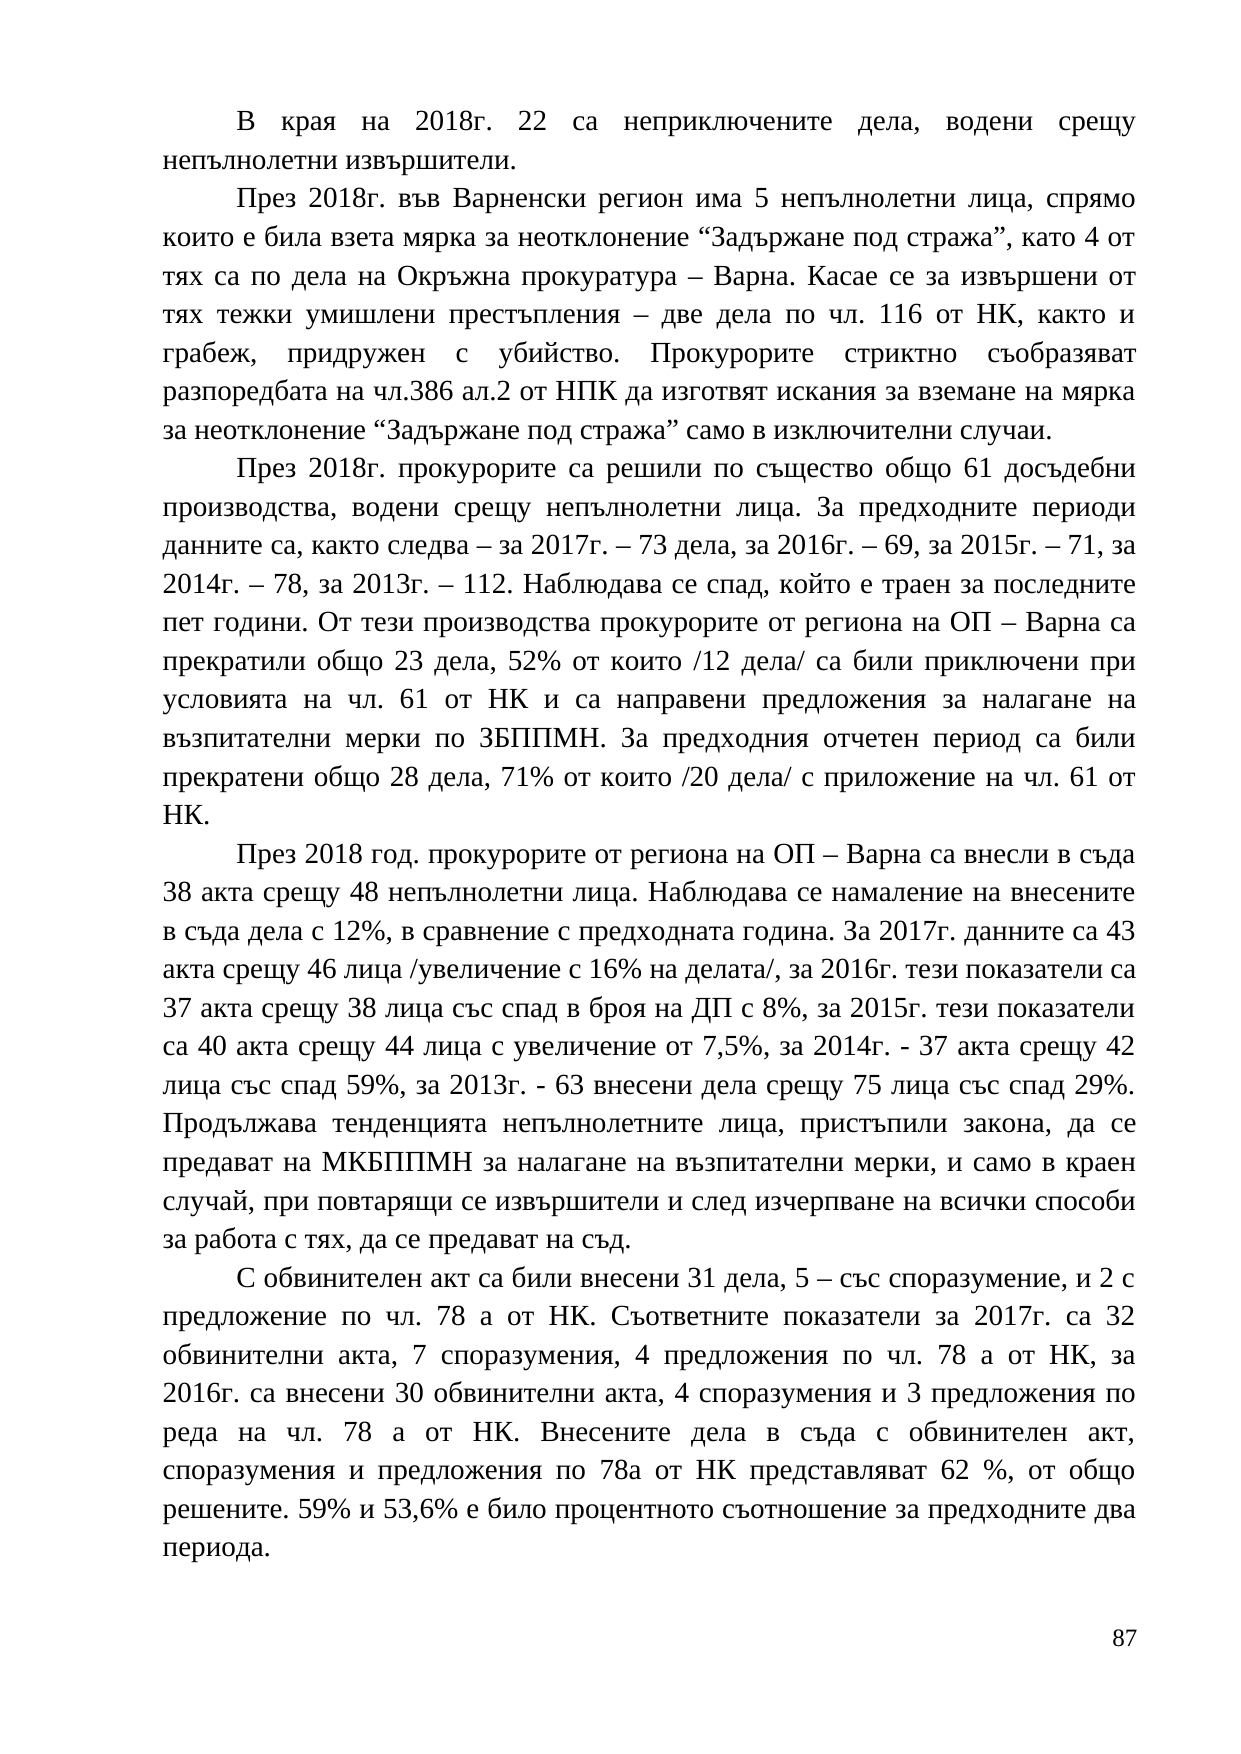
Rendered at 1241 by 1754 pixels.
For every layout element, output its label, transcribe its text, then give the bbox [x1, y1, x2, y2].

text В края на 2018г. 22 са неприключените дела, водени срещу непълнолетни извършители. [162, 103, 1137, 176]
text С обвинителен акт са били внесени 31 дела, 5 – със споразумение, и 2 с предложение по чл. 78 а от НК. Съответните показатели за 2017г. са 32 обвинителни акта, 7 споразумения, 4 предложения по чл. 78 а от НК, за 2016г. са внесени 30 обвинителни акта, 4 споразумения и 3 предложения по реда на чл. 78 а от НК. Внесените дела в съда с обвинителен акт, споразумения и предложения по 78а от НК представляват 62 %, от общо решените. 59% и 53,6% е било процентното съотношение за предходните два периода. [162, 1260, 1137, 1563]
text През 2018г. прокурорите са решили по същество общо 61 досъдебни производства, водени срещу непълнолетни лица. За предходните периоди данните са, както следва – за 2017г. – 73 дела, за 2016г. – 69, за 2015г. – 71, за 2014г. – 78, за 2013г. – 112. Наблюдава се спад, който е траен за последните пет години. От тези производства прокурорите от региона на ОП – Варна са прекратили общо 23 дела, 52% от които /12 дела/ са били приключени при условията на чл. 61 от НК и са направени предложения за налагане на възпитателни мерки по ЗБППМН. За предходния отчетен период са били прекратени общо 28 дела, 71% от които /20 дела/ с приложение на чл. 61 от НК. [162, 450, 1137, 831]
text През 2018 год. прокурорите от региона на ОП – Варна са внесли в съда 38 акта срещу 48 непълнолетни лица. Наблюдава се намаление на внесените в съда дела с 12%, в сравнение с предходната година. За 2017г. данните са 43 акта срещу 46 лица /увеличение с 16% на делата/, за 2016г. тези показатели са 37 акта срещу 38 лица със спад в броя на ДП с 8%, за 2015г. тези показатели са 40 акта срещу 44 лица с увеличение от 7,5%, за 2014г. - 37 акта срещу 42 лица със спад 59%, за 2013г. - 63 внесени дела срещу 75 лица със спад 29%. Продължава тенденцията непълнолетните лица, пристъпили закона, да се предават на МКБППМН за налагане на възпитателни мерки, и само в краен случай, при повтарящи се извършители и след изчерпване на всички способи за работа с тях, да се предават на съд. [162, 836, 1137, 1255]
text През 2018г. във Варненски регион има 5 непълнолетни лица, спрямо които е била взета мярка за неотклонение “Задържане под стража”, като 4 от тях са по дела на Окръжна прокуратура – Варна. Касае се за извършени от тях тежки умишлени престъпления – две дела по чл. 116 от НК, както и грабеж, придружен с убийство. Прокурорите стриктно съобразяват разпоредбата на чл.386 ал.2 от НПК да изготвят искания за вземане на мярка за неотклонение “Задържане под стража” само в изключителни случаи. [162, 181, 1137, 445]
